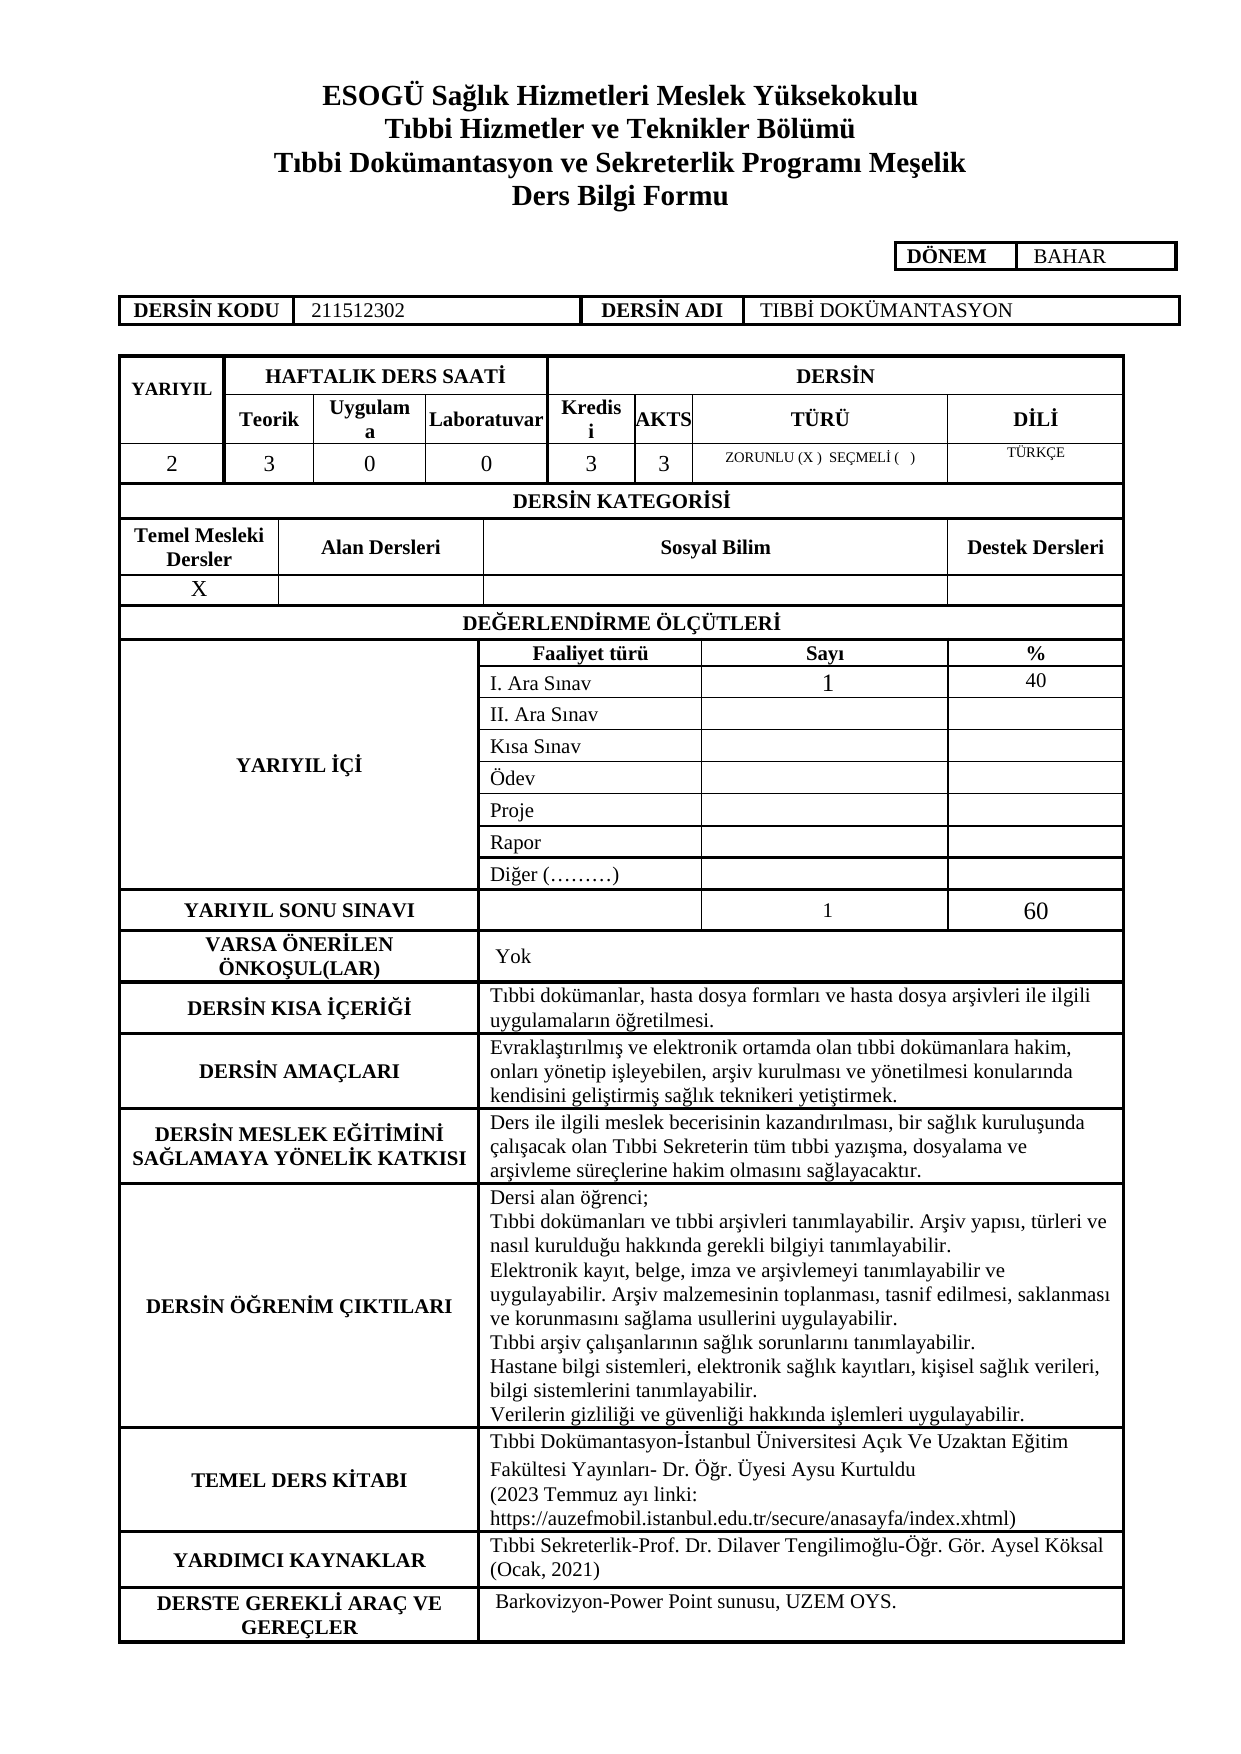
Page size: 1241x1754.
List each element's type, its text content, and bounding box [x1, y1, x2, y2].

table_cell [702, 859, 947, 888]
table_cell DERSTE GEREKLİ ARAÇ VE GEREÇLER [121, 1589, 477, 1640]
table_cell DİLİ [948, 395, 1122, 443]
table_cell 2 [121, 444, 222, 482]
table_cell [949, 794, 1122, 824]
table_cell Diğer (………) [480, 859, 701, 888]
table_cell Kredisi [549, 395, 634, 443]
table_header TIBBİ DOKÜMANTASYON [745, 298, 1178, 322]
table_cell TEMEL DERS KİTABI [121, 1429, 477, 1530]
table_cell YARDIMCI KAYNAKLAR [121, 1533, 477, 1586]
table_cell ZORUNLU (X ) SEÇMELİ ( ) [693, 444, 947, 482]
table_cell Proje [480, 794, 701, 824]
table_cell 0 [426, 444, 546, 482]
table_cell Ödev [480, 762, 701, 793]
table_cell [279, 576, 483, 604]
table_cell [702, 762, 947, 793]
table_cell Temel Mesleki Dersler [121, 520, 278, 574]
table_cell Teorik [226, 395, 313, 443]
table_cell [702, 827, 947, 856]
table_cell X [121, 576, 278, 604]
table_header BAHAR [1018, 244, 1174, 268]
table_cell Uygulama [314, 395, 425, 443]
table_cell 3 [636, 444, 692, 482]
table_cell DERSİN AMAÇLARI [121, 1035, 477, 1107]
table_cell AKTS [636, 395, 692, 443]
table_cell [484, 576, 947, 604]
table_cell TÜRKÇE [948, 444, 1122, 482]
text ESOGÜ Sağlık Hizmetleri Meslek Yüksekokulu [118, 78, 1122, 111]
table_cell [702, 794, 947, 824]
table_header DERSİN KODU [121, 298, 292, 322]
table_cell 60 [949, 891, 1122, 929]
table_cell Alan Dersleri [279, 520, 483, 574]
table_cell Sayı [702, 641, 947, 665]
table_cell [949, 762, 1122, 793]
table_cell Tıbbi Dokümantasyon-İstanbul Üniversitesi Açık Ve Uzaktan Eğitim Fakültesi Yayınları- Dr. Öğr. Üyesi Aysu Kurtuldu (2023 Temmuz ayı linki: https://auzefmobil.istanbul.edu.tr/secure/anasayfa/index.xhtml) [480, 1429, 1122, 1530]
table_cell YARIYIL SONU SINAVI [121, 891, 477, 929]
text Tıbbi Dokümantasyon ve Sekreterlik Programı Meşelik [118, 145, 1122, 178]
table_cell 0 [314, 444, 425, 482]
table_cell I. Ara Sınav [480, 667, 701, 697]
table_cell 3 [549, 444, 634, 482]
table_cell Dersi alan öğrenci; Tıbbi dokümanları ve tıbbi arşivleri tanımlayabilir. Arşiv yapısı, türleri ve nasıl kurulduğu hakkında gerekli bilgiyi tanımlayabilir. Elektronik kayıt, belge, imza ve arşivlemeyi tanımlayabilir ve uygulayabilir. Arşiv malzemesinin toplanması, tasnif edilmesi, saklanması ve korunmasını sağlama usullerini uygulayabilir. Tıbbi arşiv çalışanlarının sağlık sorunlarını tanımlayabilir. Hastane bilgi sistemleri, elektronik sağlık kayıtları, kişisel sağlık verileri, bilgi sistemlerini tanımlayabilir. Verilerin gizliliği ve güvenliği hakkında işlemleri uygulayabilir. [480, 1185, 1122, 1426]
text Ders Bilgi Formu [118, 178, 1122, 212]
table_cell [702, 730, 947, 761]
table_header 211512302 [295, 298, 579, 322]
table_cell DERSİN MESLEK EĞİTİMİNİ SAĞLAMAYA YÖNELİK KATKISI [121, 1110, 477, 1182]
table_cell Laboratuvar [426, 395, 546, 443]
table_cell DERSİN KISA İÇERİĞİ [121, 984, 477, 1032]
table_header YARIYIL [121, 358, 222, 443]
table_cell TÜRÜ [693, 395, 947, 443]
table_header HAFTALIK DERS SAATİ [226, 358, 546, 394]
table_cell % [949, 641, 1122, 665]
table_cell Destek Dersleri [948, 520, 1122, 574]
table_cell Rapor [480, 827, 701, 856]
table_header DÖNEM [897, 244, 1015, 268]
table_cell Barkovizyon-Power Point sunusu, UZEM OYS. [480, 1589, 1122, 1640]
table_cell VARSA ÖNERİLEN ÖNKOŞUL(LAR) [121, 932, 477, 980]
table_cell [949, 859, 1122, 888]
table_cell Kısa Sınav [480, 730, 701, 761]
table_cell [702, 698, 947, 729]
table_cell YARIYIL İÇİ [121, 641, 477, 888]
table_cell Tıbbi Sekreterlik-Prof. Dr. Dilaver Tengilimoğlu-Öğr. Gör. Aysel Köksal (Ocak, 2021) [480, 1533, 1122, 1586]
table_cell 1 [702, 891, 947, 929]
table_cell [949, 827, 1122, 856]
table_cell Yok [480, 932, 1122, 980]
table_cell [949, 730, 1122, 761]
table_cell DERSİN ÖĞRENİM ÇIKTILARI [121, 1185, 477, 1426]
table_cell 1 [702, 667, 947, 697]
table_cell [948, 576, 1122, 604]
table_cell Tıbbi dokümanlar, hasta dosya formları ve hasta dosya arşivleri ile ilgili uygulamaların öğretilmesi. [480, 984, 1122, 1032]
table_cell [949, 698, 1122, 729]
table_cell Sosyal Bilim [484, 520, 947, 574]
table_cell Faaliyet türü [480, 641, 701, 665]
table_cell DEĞERLENDİRME ÖLÇÜTLERİ [121, 607, 1122, 638]
table_cell 3 [226, 444, 313, 482]
table_header DERSİN [549, 358, 1122, 394]
table_cell Evraklaştırılmış ve elektronik ortamda olan tıbbi dokümanlara hakim, onları yönetip işleyebilen, arşiv kurulması ve yönetilmesi konularında kendisini geliştirmiş sağlık teknikeri yetiştirmek. [480, 1035, 1122, 1107]
table_header DERSİN ADI [583, 298, 742, 322]
table_cell Ders ile ilgili meslek becerisinin kazandırılması, bir sağlık kuruluşunda çalışacak olan Tıbbi Sekreterin tüm tıbbi yazışma, dosyalama ve arşivleme süreçlerine hakim olmasını sağlayacaktır. [480, 1110, 1122, 1182]
table_cell DERSİN KATEGORİSİ [121, 485, 1122, 517]
table_cell [480, 891, 701, 929]
table_cell 40 [949, 667, 1122, 697]
table_cell II. Ara Sınav [480, 698, 701, 729]
text Tıbbi Hizmetler ve Teknikler Bölümü [118, 111, 1122, 145]
